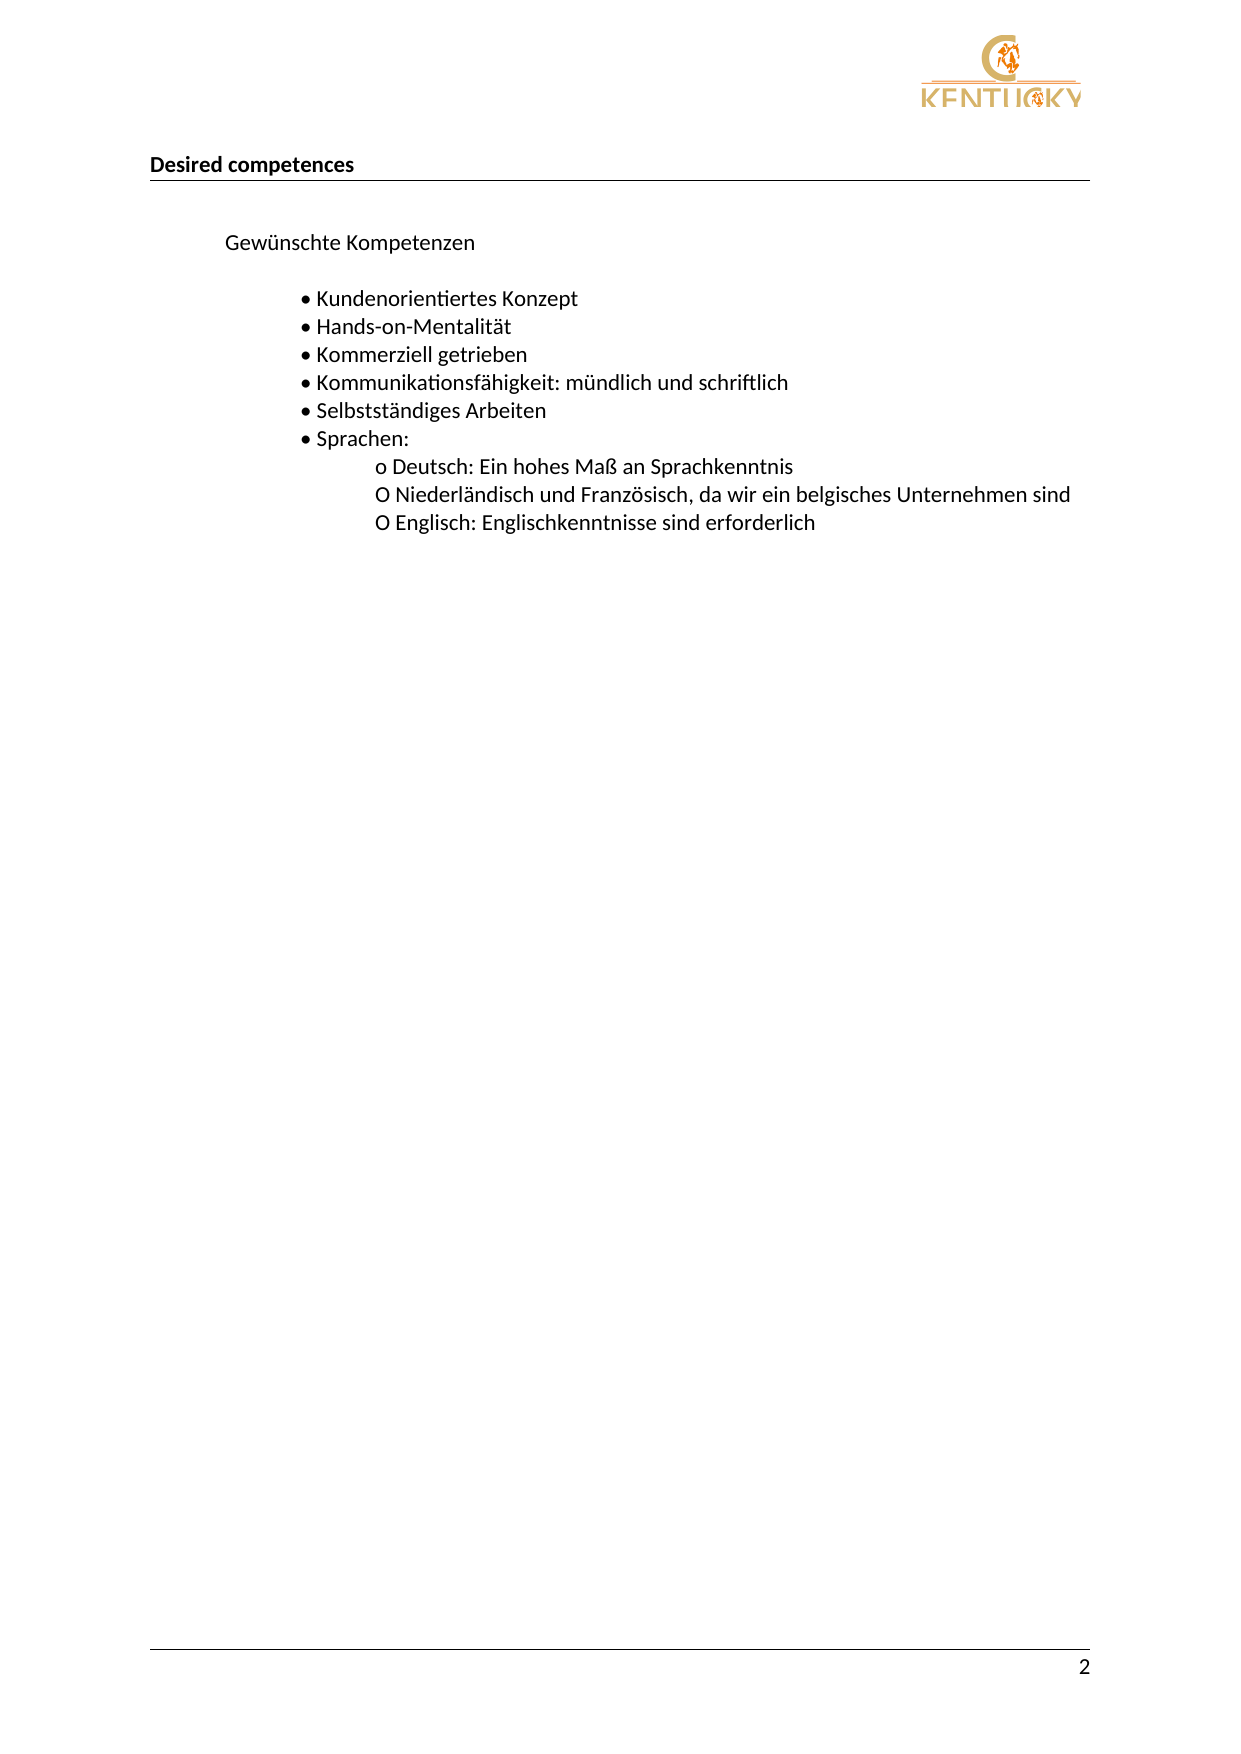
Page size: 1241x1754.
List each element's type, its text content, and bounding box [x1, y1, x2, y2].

text • Kommerziell getrieben [225, 340, 1090, 368]
text O Niederländisch und Französisch, da wir ein belgisches Unternehmen sind [300, 480, 1090, 508]
text • Selbstständiges Arbeiten [225, 396, 1090, 424]
text Gewünschte Kompetenzen [150, 228, 1090, 256]
text • Sprachen: [225, 424, 1090, 452]
text o Deutsch: Ein hohes Maß an Sprachkenntnis [300, 452, 1090, 480]
text • Kommunikationsfähigkeit: mündlich und schriftlich [225, 368, 1090, 396]
picture [921, 35, 1081, 107]
text O Englisch: Englischkenntnisse sind erforderlich [300, 508, 1090, 536]
text • Kundenorientiertes Konzept [225, 284, 1090, 312]
text Desired competences [150, 150, 1090, 180]
text • Hands-on-Mentalität [225, 312, 1090, 340]
